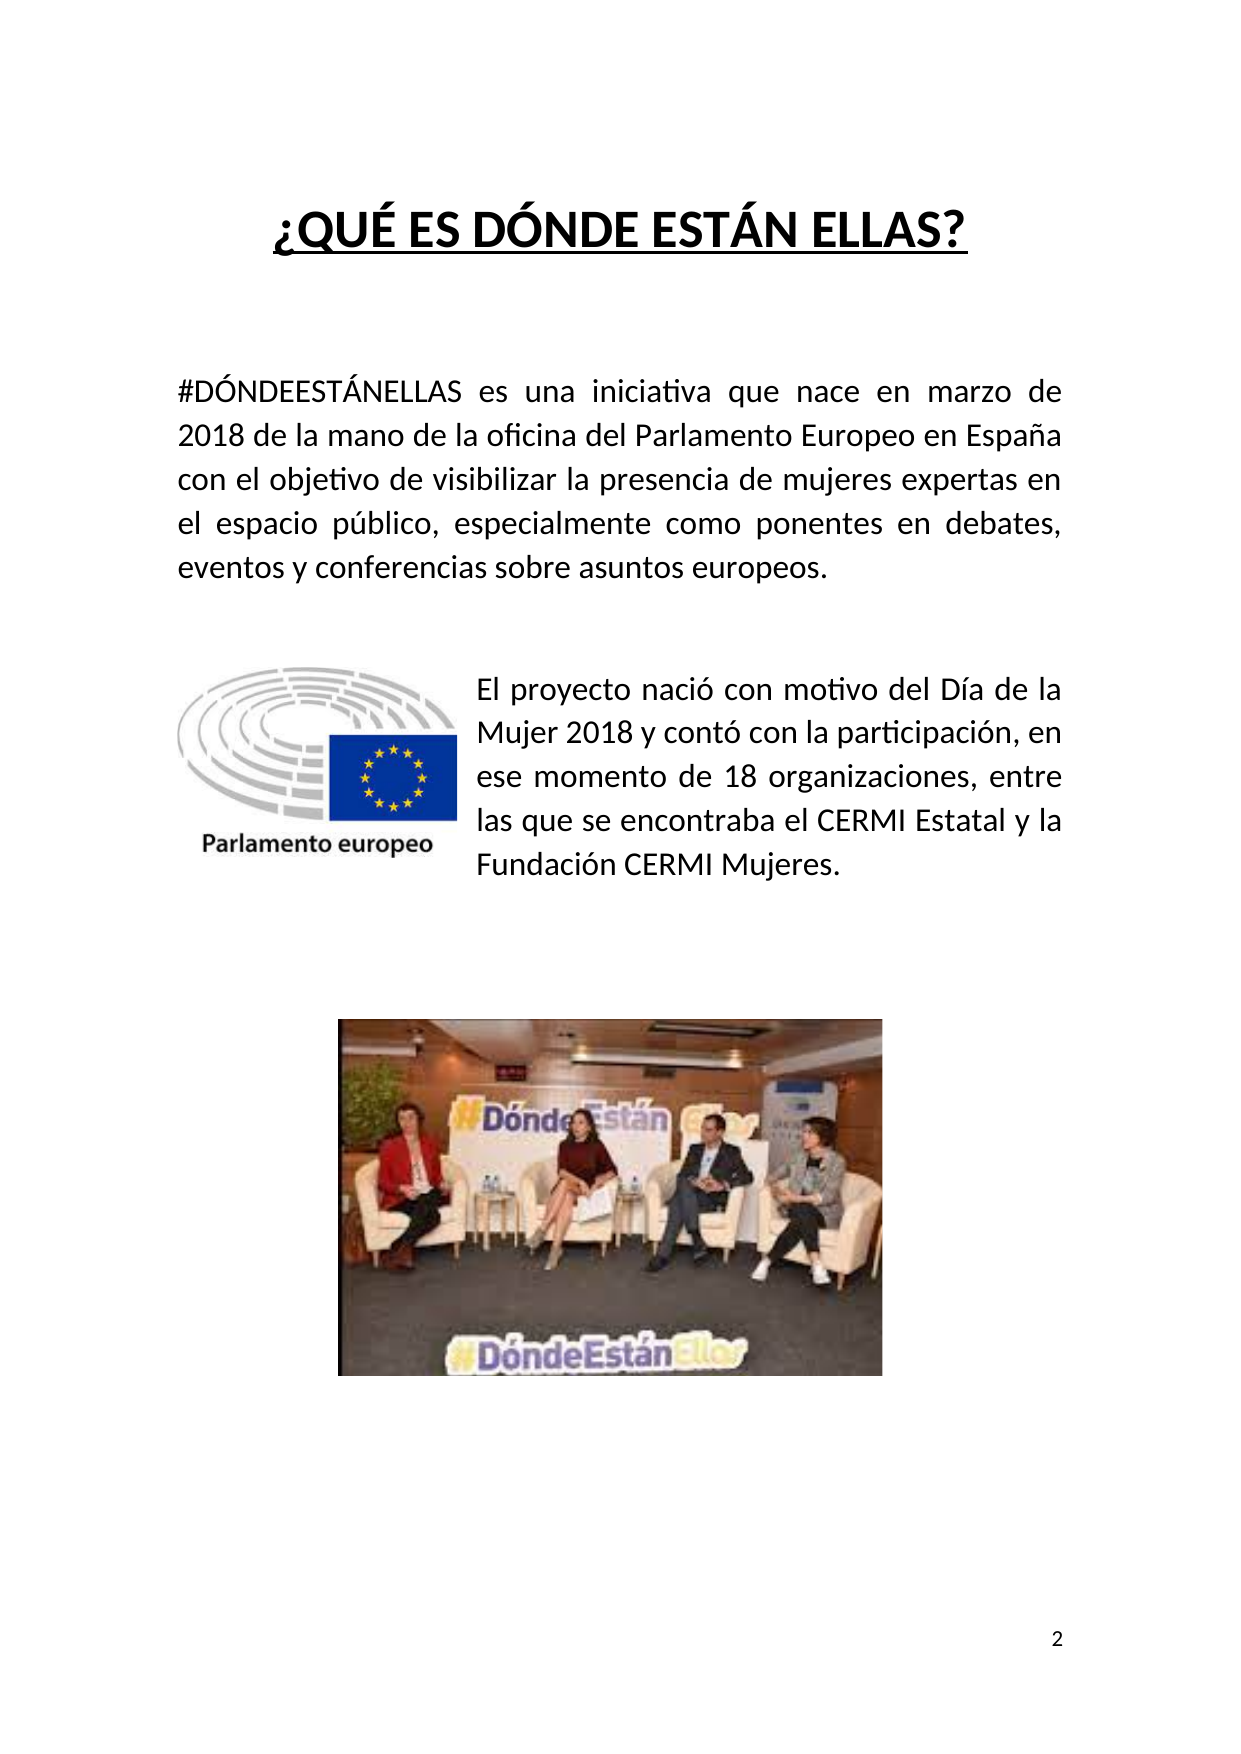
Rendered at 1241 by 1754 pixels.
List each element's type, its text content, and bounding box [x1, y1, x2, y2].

text #DÓNDEESTÁNELLAS es una iniciativa que nace en marzo de 2018 de la mano de la oficina del Parlamento Europeo en España con el objetivo de visibilizar la presencia de mujeres expertas en el espacio público, especialmente como ponentes en debates, eventos y conferencias sobre asuntos europeos. [177, 371, 1063, 587]
text ¿QUÉ ES DÓNDE ESTÁN ELLAS? [177, 194, 1063, 261]
picture [338, 1019, 883, 1376]
picture [177, 667, 458, 858]
